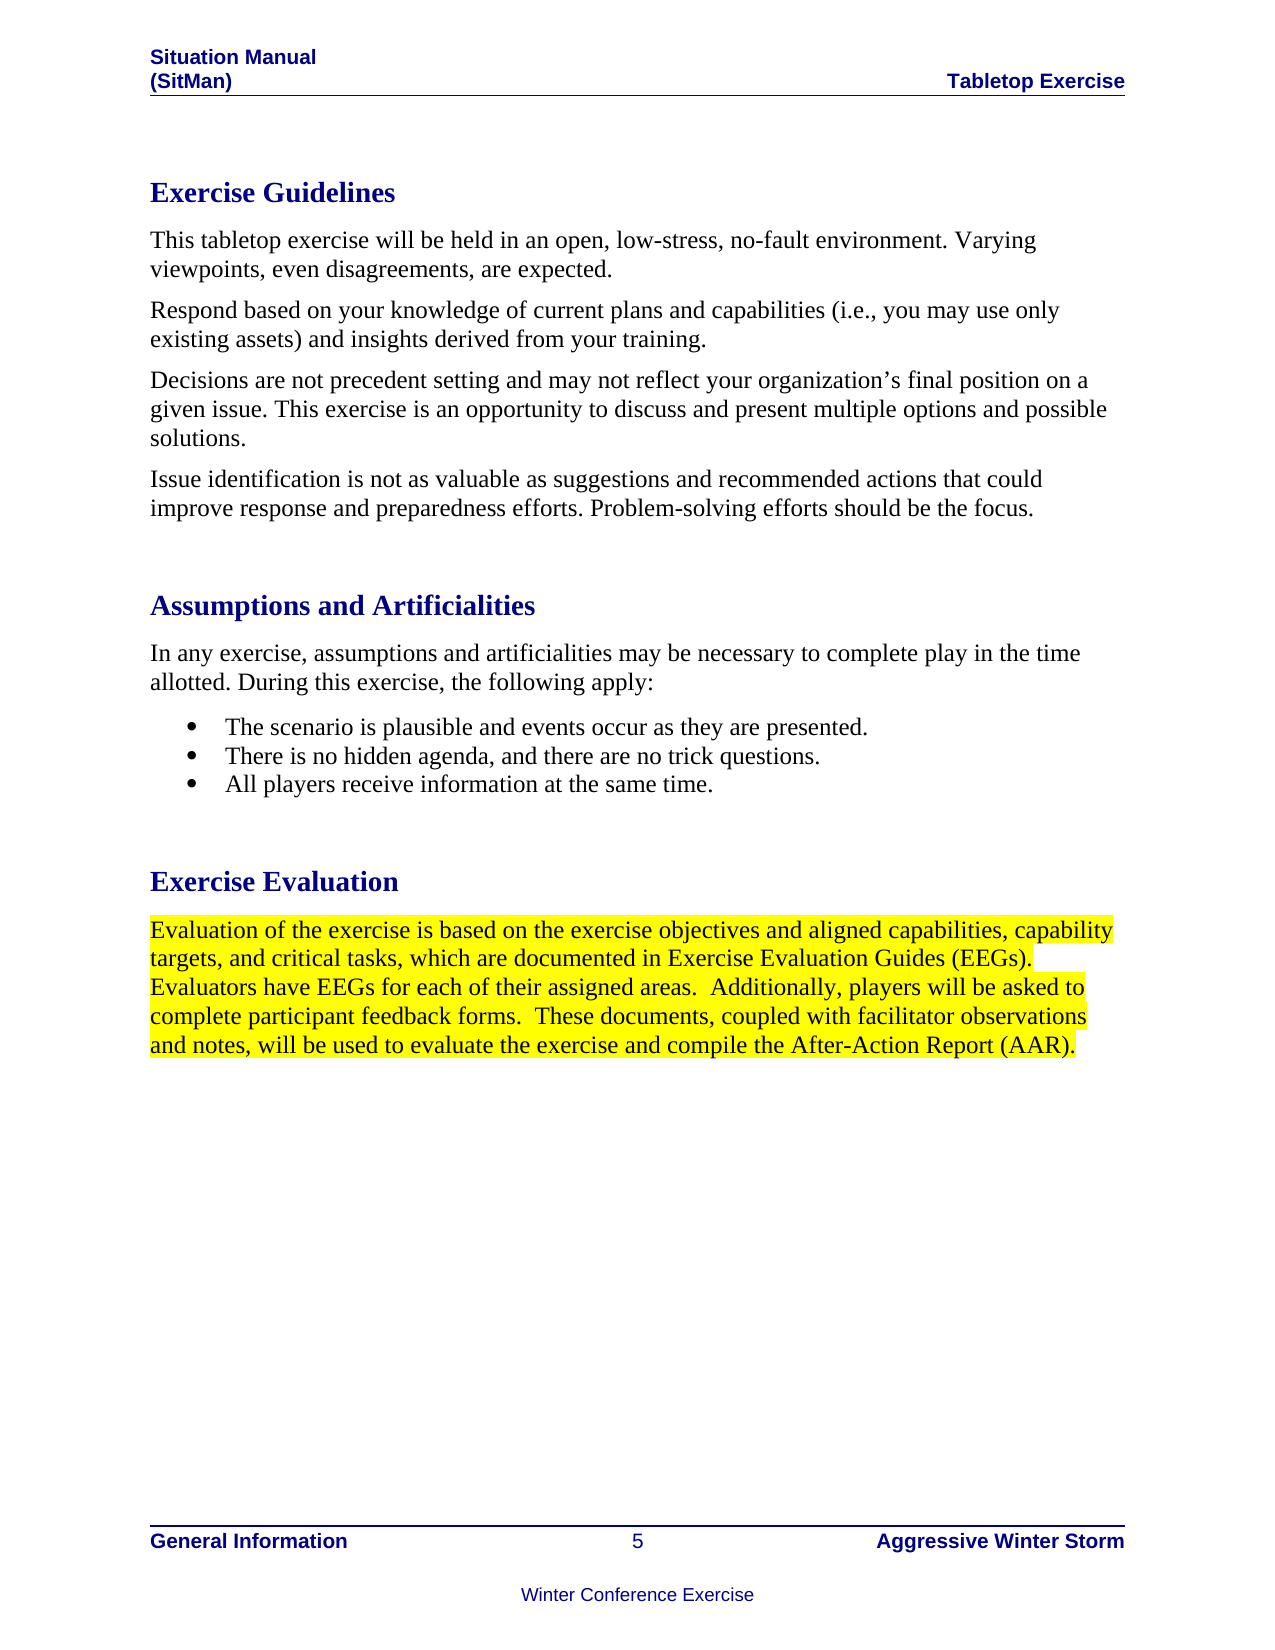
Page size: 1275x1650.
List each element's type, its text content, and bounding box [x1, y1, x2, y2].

text Respond based on your knowledge of current plans and capabilities (i.e., you may use only existing assets) and insights derived from your training. [150, 295, 1125, 353]
text This tabletop exercise will be held in an open, low-stress, no-fault environment. Varying viewpoints, even disagreements, are expected. [150, 225, 1125, 283]
text Assumptions and Artificialities [150, 588, 1125, 621]
list There is no hidden agenda, and there are no trick questions. [187, 741, 1125, 769]
list The scenario is plausible and events occur as they are presented. [187, 712, 1125, 741]
text Evaluation of the exercise is based on the exercise objectives and aligned capabilities, capability targets, and critical tasks, which are documented in Exercise Evaluation Guides (EEGs). Evaluators have EEGs for each of their assigned areas. Additionally, players will be asked to complete participant feedback forms. These documents, coupled with facilitator observations and notes, will be used to evaluate the exercise and compile the After-Action Report (AAR). [150, 915, 1125, 1058]
text Decisions are not precedent setting and may not reflect your organization’s final position on a given issue. This exercise is an opportunity to discuss and present multiple options and possible solutions. [150, 365, 1125, 451]
text In any exercise, assumptions and artificialities may be necessary to complete play in the time allotted. During this exercise, the following apply: [150, 638, 1125, 695]
text Issue identification is not as valuable as suggestions and recommended actions that could improve response and preparedness efforts. Problem-solving efforts should be the focus. [150, 464, 1125, 521]
list All players receive information at the same time. [187, 769, 1125, 798]
text Exercise Evaluation [150, 864, 1125, 898]
text Exercise Guidelines [150, 175, 1125, 208]
